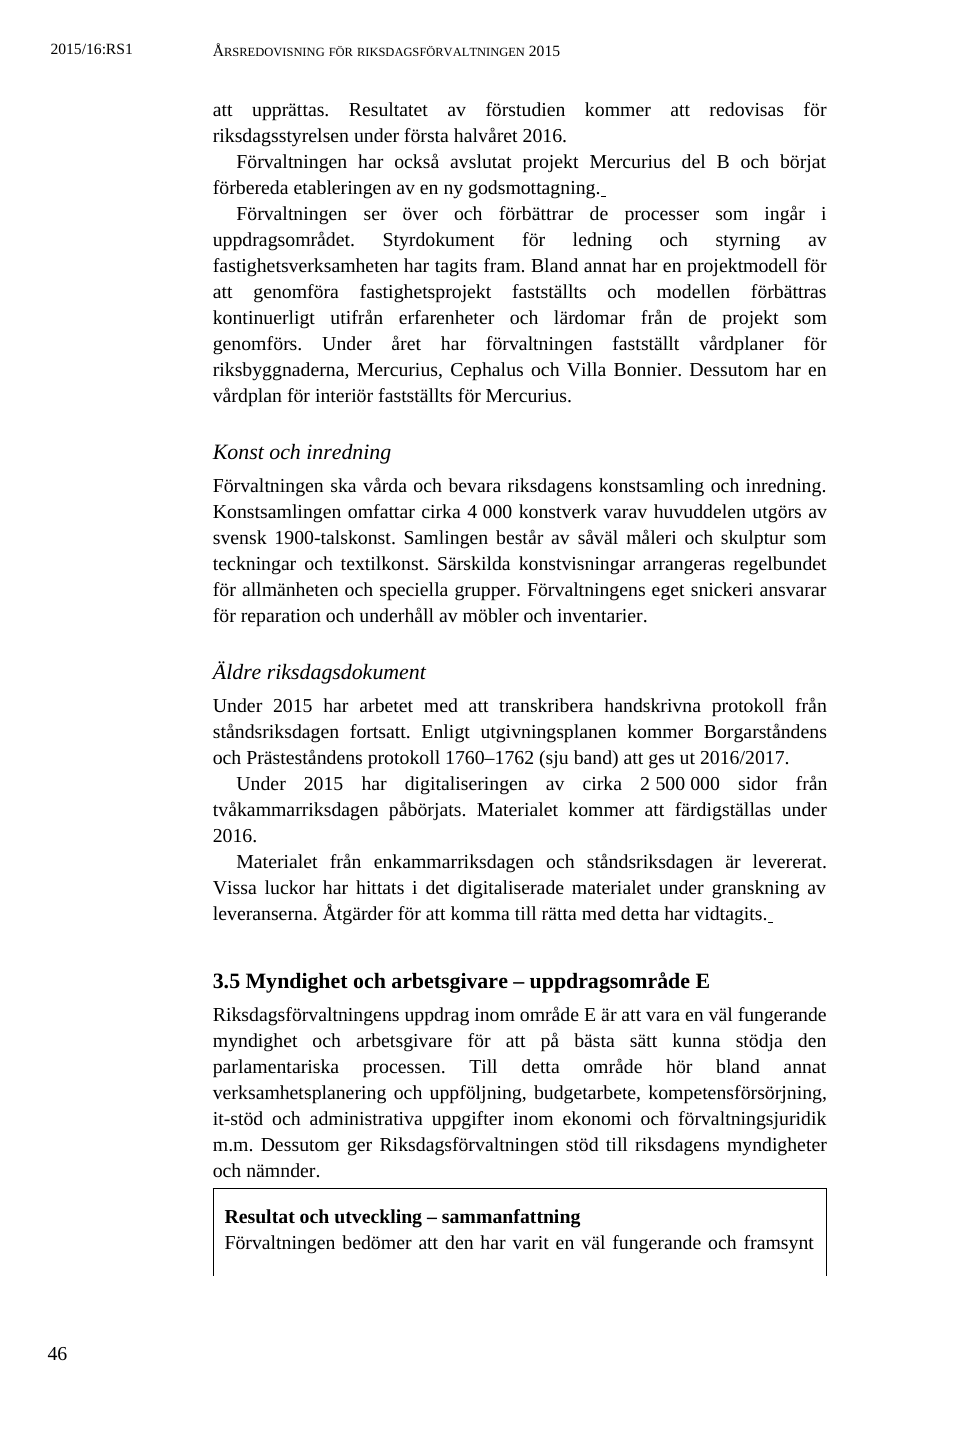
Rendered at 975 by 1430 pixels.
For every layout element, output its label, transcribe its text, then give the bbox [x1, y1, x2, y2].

text Förvaltningen har också avslutat projekt Mercurius del B och börjat förbereda etableringen av en ny godsmottagning. [213, 147, 827, 199]
subtitle Äldre riksdagsdokument [213, 658, 827, 684]
subtitle 3.5 Myndighet och arbetsgivare – uppdragsområde E [213, 967, 827, 993]
text Under 2015 har digitaliseringen av cirka 2 500 000 sidor från tvåkammarriksdagen påbörjats. Materialet kommer att färdigställas under 2016. [213, 769, 827, 847]
subtitle Konst och inredning [213, 438, 827, 464]
text Förvaltningen ser över och förbättrar de processer som ingår i uppdragsområdet. Styrdokument för ledning och styrning av fastighetsverksamheten har tagits fram. Bland annat har en projektmodell för att genomföra fastighetsprojekt fastställts och modellen förbättras kontinuerligt utifrån erfarenheter och lärdomar från de projekt som genomförs. Under året har förvaltningen fastställt vårdplaner för riksbyggnaderna, Mercurius, Cephalus och Villa Bonnier. Dessutom har en vårdplan för interiör fastställts för Mercurius. [213, 199, 827, 407]
text Riksdagsförvaltningens uppdrag inom område E är att vara en väl fungerande myndighet och arbetsgivare för att på bästa sätt kunna stödja den parlamentariska processen. Till detta område hör bland annat verksamhetsplanering och uppföljning, budgetarbete, kompetensförsörjning, it-stöd och administrativa uppgifter inom ekonomi och förvaltningsjuridik m.m. Dessutom ger Riksdagsförvaltningen stöd till riksdagens myndigheter och nämnder. [213, 999, 827, 1182]
text Materialet från enkammarriksdagen och ståndsriksdagen är levererat. Vissa luckor har hittats i det digitaliserade materialet under granskning av leveranserna. Åtgärder för att komma till rätta med detta har vidtagits. [213, 847, 827, 925]
text Förvaltningen ska vårda och bevara riksdagens konstsamling och inredning. Konstsamlingen omfattar cirka 4 000 konstverk varav huvuddelen utgörs av svensk 1900-talskonst. Samlingen består av såväl måleri och skulptur som teckningar och textilkonst. Särskilda konstvisningar arrangeras regelbundet för allmänheten och speciella grupper. Förvaltningens eget snickeri ansvarar för reparation och underhåll av möbler och inventarier. [213, 471, 827, 627]
text Under 2015 har arbetet med att transkribera handskrivna protokoll från ståndsriksdagen fortsatt. Enligt utgivningsplanen kommer Borgarståndens och Prästeståndens protokoll 1760–1762 (sju band) att ges ut 2016/2017. [213, 691, 827, 769]
